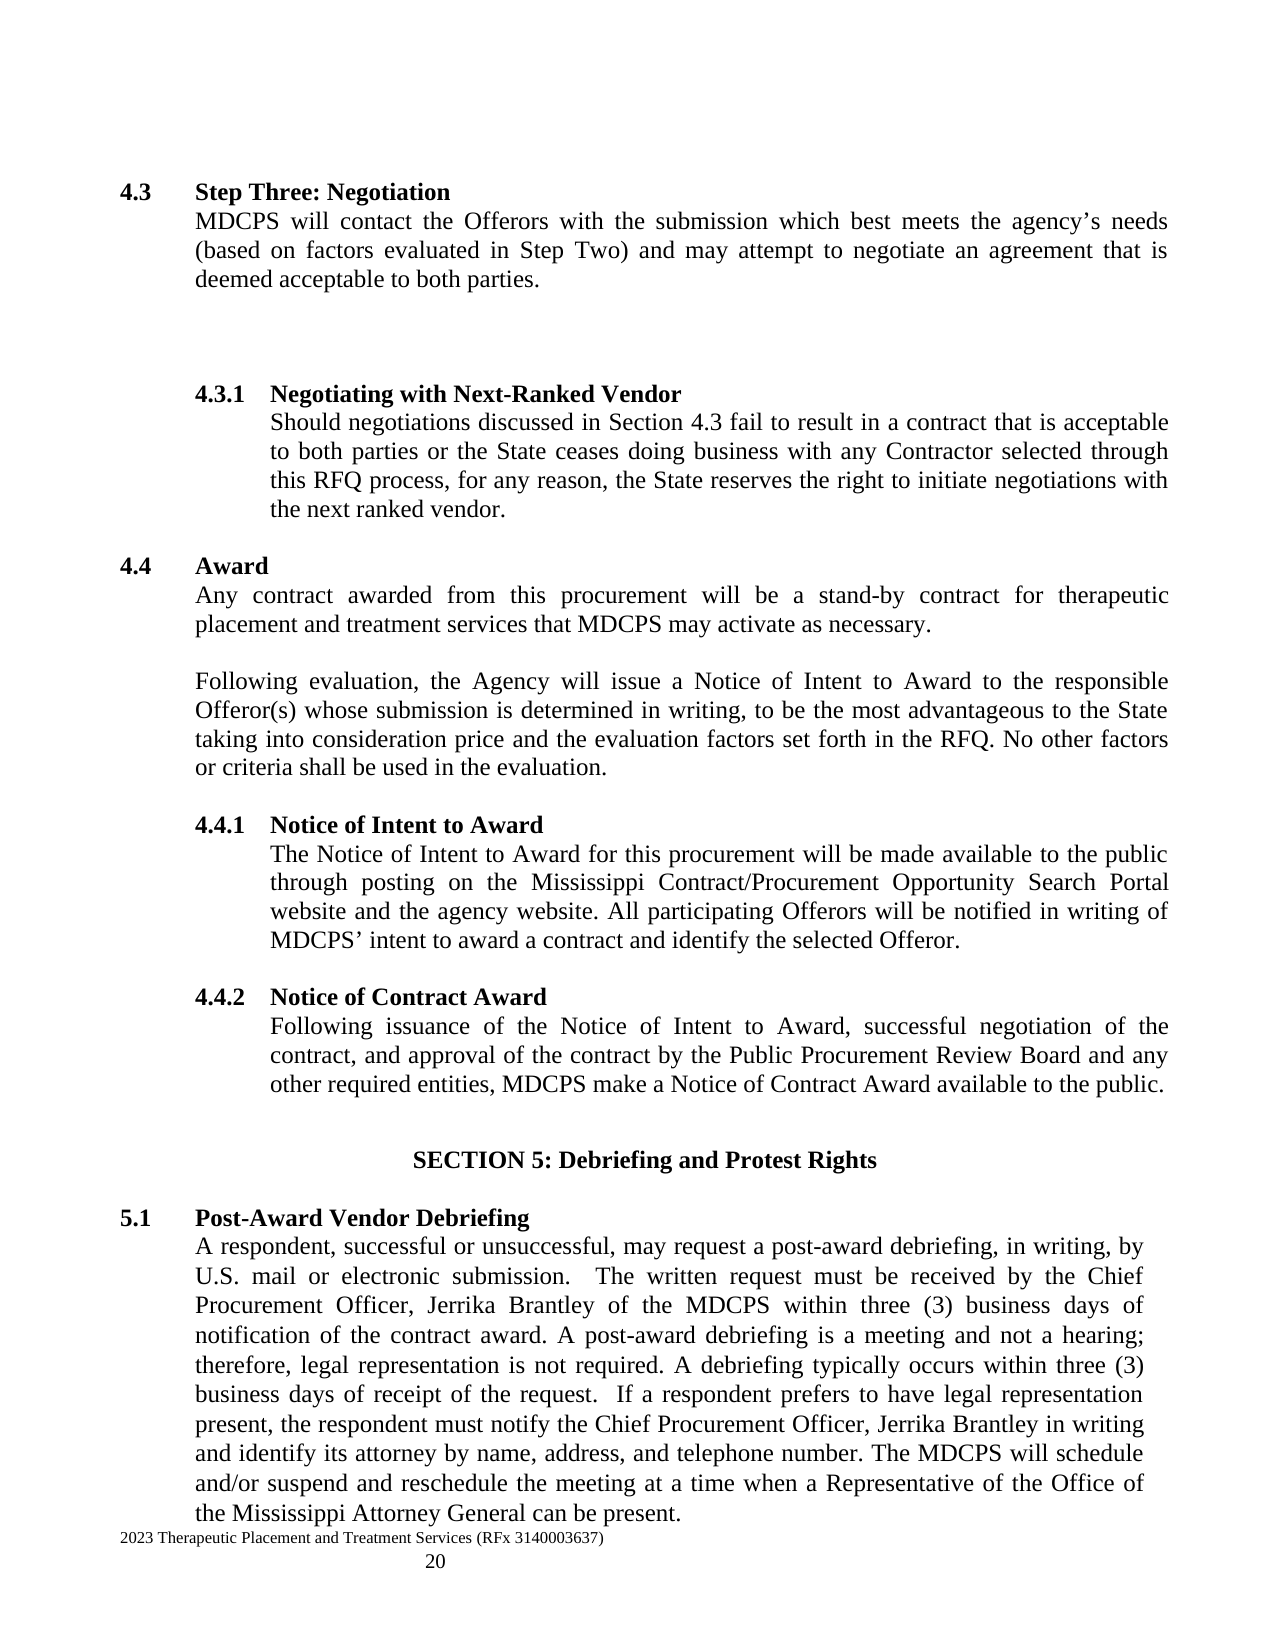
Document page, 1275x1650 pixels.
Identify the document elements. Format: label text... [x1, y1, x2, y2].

text Following evaluation, the Agency will issue a Notice of Intent to Award to the responsible Offeror(s) whose submission is determined in writing, to be the most advantageous to the State taking into consideration price and the evaluation factors set forth in the RFQ. No other factors or criteria shall be used in the evaluation. [195, 666, 1170, 781]
text Should negotiations discussed in Section 4.3 fail to result in a contract that is acceptable to both parties or the State ceases doing business with any Contractor selected through this RFQ process, for any reason, the State reserves the right to initiate negotiations with the next ranked vendor. [270, 407, 1170, 522]
text 4.3.1 Negotiating with Next-Ranked Vendor [195, 379, 1170, 407]
text A respondent, successful or unsuccessful, may request a post-award debriefing, in writing, by U.S. mail or electronic submission. The written request must be received by the Chief Procurement Officer, Jerrika Brantley of the MDCPS within three (3) business days of notification of the contract award. A post-award debriefing is a meeting and not a hearing; therefore, legal representation is not required. A debriefing typically occurs within three (3) business days of receipt of the request. If a respondent prefers to have legal representation present, the respondent must notify the Chief Procurement Officer, Jerrika Brantley in writing and identify its attorney by name, address, and telephone number. The MDCPS will schedule and/or suspend and reschedule the meeting at a time when a Representative of the Office of the Mississippi Attorney General can be present. [195, 1231, 1145, 1526]
text 4.4.1 Notice of Intent to Award [120, 810, 1170, 839]
text Any contract awarded from this procurement will be a stand-by contract for therapeutic placement and treatment services that MDCPS may activate as necessary. [195, 580, 1170, 637]
subtitle 4.4 Award [120, 551, 1170, 580]
text MDCPS will contact the Offerors with the submission which best meets the agency’s needs (based on factors evaluated in Step Two) and may attempt to negotiate an agreement that is deemed acceptable to both parties. [195, 206, 1170, 292]
text Following issuance of the Notice of Intent to Award, successful negotiation of the contract, and approval of the contract by the Public Procurement Review Board and any other required entities, MDCPS make a Notice of Contract Award available to the public. [270, 1011, 1170, 1097]
subtitle 5.1 Post-Award Vendor Debriefing [120, 1203, 1170, 1231]
subtitle SECTION 5: Debriefing and Protest Rights [120, 1145, 1170, 1174]
subtitle 4.3 Step Three: Negotiation [120, 177, 1170, 206]
text The Notice of Intent to Award for this procurement will be made available to the public through posting on the Mississippi Contract/Procurement Opportunity Search Portal website and the agency website. All participating Offerors will be notified in writing of MDCPS’ intent to award a contract and identify the selected Offeror. [270, 839, 1170, 954]
text 4.4.2 Notice of Contract Award [120, 982, 1170, 1011]
